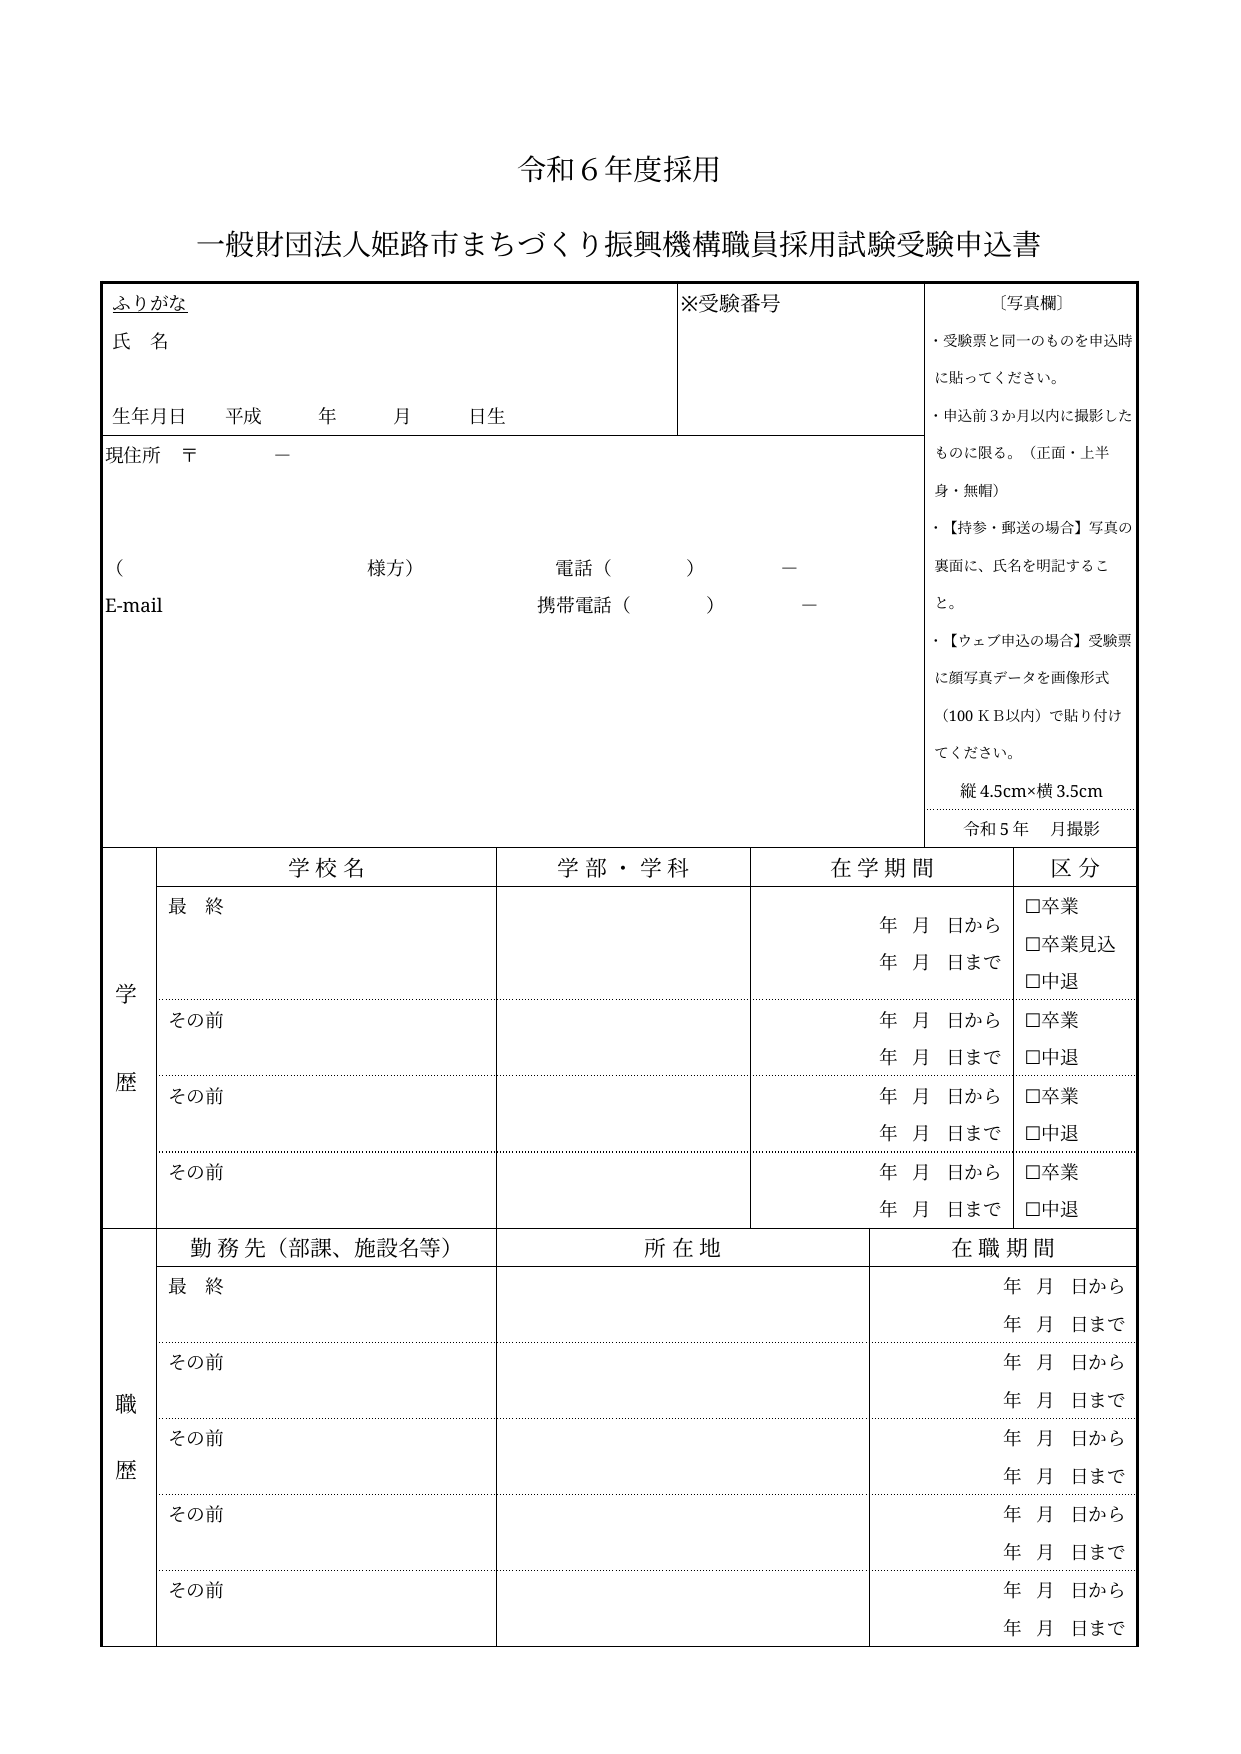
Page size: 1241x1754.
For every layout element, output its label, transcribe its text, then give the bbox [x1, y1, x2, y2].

table_cell 〔写真欄〕 ・受験票と同一のものを申込時に貼ってください。 ・申込前３か月以内に撮影したものに限る。（正面・上半身・無帽） ・【持参・郵送の場合】写真の裏面に、氏名を明記すること。 ・【ウェブ申込の場合】受験票に顔写真データを画像形式（100ＫＢ以内）で貼り付けてください。 縦4.5cm×横3.5cm [925, 284, 1136, 809]
table_cell 年 月 日から 年 月 日まで [870, 1494, 1136, 1570]
table_cell 在 職 期 間 [870, 1229, 1136, 1266]
table_cell 年 月 日から 年 月 日まで [870, 1267, 1136, 1342]
table_cell その前 [157, 1342, 496, 1418]
table_cell 氏 名 生年月日 平成 年 月 日生 [103, 321, 677, 435]
table_cell 年 月 日から 年 月 日まで [870, 1570, 1136, 1646]
table_cell [497, 1151, 750, 1227]
table_cell 最 終 [157, 887, 496, 999]
table_cell [497, 1267, 869, 1342]
table_cell 職 歴 [103, 1229, 156, 1646]
table_cell その前 [157, 1570, 496, 1646]
table_cell ☐卒業 ☐卒業見込 ☐中退 [1014, 887, 1136, 999]
table_cell 年 月 日から 年 月 日まで [751, 1075, 1013, 1151]
table_cell ※受験番号 [678, 284, 924, 321]
table_cell 勤 務 先（部課、施設名等） [157, 1229, 496, 1266]
table_cell 年 月 日から 年 月 日まで [751, 1151, 1013, 1227]
table_cell [497, 1342, 869, 1418]
table_cell [497, 1570, 869, 1646]
table_cell [497, 1418, 869, 1494]
table_cell その前 [157, 1075, 496, 1151]
table_cell 区 分 [1014, 848, 1136, 886]
table_cell 令和5年 月撮影 [925, 809, 1136, 847]
table_cell 学 歴 [103, 848, 156, 1227]
table_cell 最 終 [157, 1267, 496, 1342]
table_cell [497, 1075, 750, 1151]
table_cell 所 在 地 [497, 1229, 869, 1266]
table_header 令和６年度採用 一般財団法人姫路市まちづくり振興機構職員採用試験受験申込書 [101, 131, 1137, 281]
table_cell 年 月 日から 年 月 日まで [870, 1418, 1136, 1494]
table_cell 学 部 ・ 学 科 [497, 848, 750, 886]
table_cell [497, 887, 750, 999]
table_cell ☐卒業 ☐中退 [1014, 999, 1136, 1075]
table_cell [497, 999, 750, 1075]
table_cell ふりがな [103, 284, 677, 321]
table_cell その前 [157, 1418, 496, 1494]
table_cell [497, 1494, 869, 1570]
table_cell その前 [157, 1151, 496, 1227]
table_cell その前 [157, 1494, 496, 1570]
table_cell 年 月 日から 年 月 日まで [870, 1342, 1136, 1418]
table_cell 年 月 日から 年 月 日まで [751, 887, 1013, 999]
table_cell その前 [157, 999, 496, 1075]
table_cell ☐卒業 ☐中退 [1014, 1075, 1136, 1151]
table_cell 在 学 期 間 [751, 848, 1013, 886]
table_cell 学 校 名 [157, 848, 496, 886]
table_cell 年 月 日から 年 月 日まで [751, 999, 1013, 1075]
table_cell ☐卒業 ☐中退 [1014, 1151, 1136, 1227]
table_cell [678, 321, 924, 435]
table_cell 現住所 〒 － （ 様方） 電話（ ） － E-mail 携帯電話（ ） － [103, 436, 924, 847]
